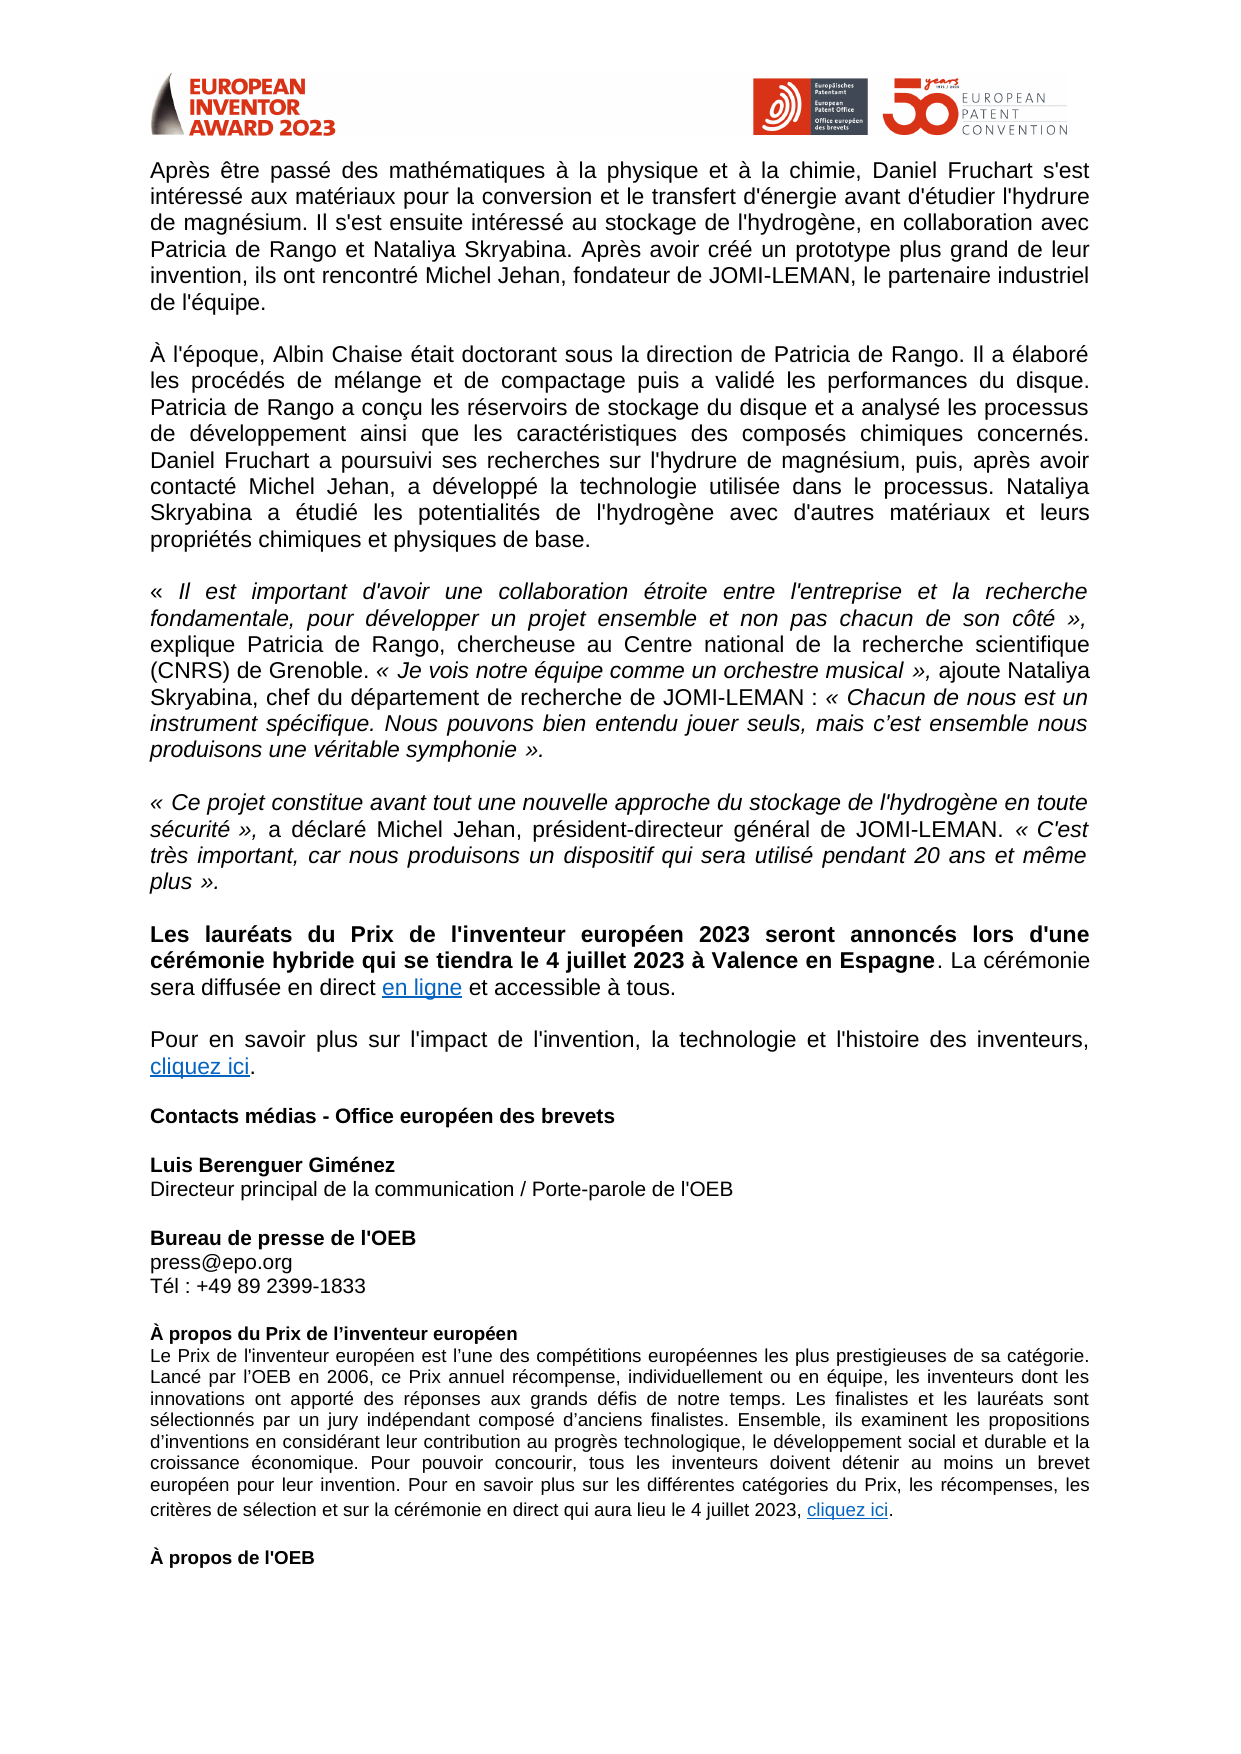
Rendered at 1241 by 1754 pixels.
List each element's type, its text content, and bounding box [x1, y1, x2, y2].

text press@epo.org [150, 1250, 1090, 1274]
text À propos du Prix de l’inventeur européen [150, 1323, 1090, 1344]
text Contacts médias - Office européen des brevets [150, 1104, 1090, 1128]
text Après être passé des mathématiques à la physique et à la chimie, Daniel Fruchart s'est intéressé aux matériaux pour la conversion et le transfert d'énergie avant d'étudier l'hydrure de magnésium. Il s'est ensuite intéressé au stockage de l'hydrogène, en collaboration avec Patricia de Rango et Nataliya Skryabina. Après avoir créé un prototype plus grand de leur invention, ils ont rencontré Michel Jehan, fondateur de JOMI-LEMAN, le partenaire industriel de l'équipe. [150, 157, 1090, 315]
text Luis Berenguer Giménez [150, 1153, 1090, 1177]
picture [150, 73, 1068, 136]
text À propos de l'OEB [150, 1547, 1090, 1569]
text Le Prix de l'inventeur européen est l’une des compétitions européennes les plus prestigieuses de sa catégorie. Lancé par l’OEB en 2006, ce Prix annuel récompense, individuellement ou en équipe, les inventeurs dont les innovations ont apporté des réponses aux grands défis de notre temps. Les finalistes et les lauréats sont sélectionnés par un jury indépendant composé d’anciens finalistes. Ensemble, ils examinent les propositions d’inventions en considérant leur contribution au progrès technologique, le développement social et durable et la croissance économique. Pour pouvoir concourir, tous les inventeurs doivent détenir au moins un brevet européen pour leur invention. Pour en savoir plus sur les différentes catégories du Prix, les récompenses, les critères de sélection et sur la cérémonie en direct qui aura lieu le 4 juillet 2023, cliquez ici. [150, 1344, 1090, 1522]
text Pour en savoir plus sur l'impact de l'invention, la technologie et l'histoire des inventeurs, cliquez ici. [150, 1000, 1090, 1079]
text À l'époque, Albin Chaise était doctorant sous la direction de Patricia de Rango. Il a élaboré les procédés de mélange et de compactage puis a validé les performances du disque. Patricia de Rango a conçu les réservoirs de stockage du disque et a analysé les processus de développement ainsi que les caractéristiques des composés chimiques concernés. Daniel Fruchart a poursuivi ses recherches sur l'hydrure de magnésium, puis, après avoir contacté Michel Jehan, a développé la technologie utilisée dans le processus. Nataliya Skryabina a étudié les potentialités de l'hydrogène avec d'autres matériaux et leurs propriétés chimiques et physiques de base. [150, 341, 1090, 552]
text Bureau de presse de l'OEB [150, 1226, 1090, 1250]
text « Ce projet constitue avant tout une nouvelle approche du stockage de l'hydrogène en toute sécurité », a déclaré Michel Jehan, président-directeur général de JOMI-LEMAN. « C'est très important, car nous produisons un dispositif qui sera utilisé pendant 20 ans et même plus ». [150, 789, 1090, 894]
text Tél : +49 89 2399-1833 [150, 1274, 1090, 1298]
text Les lauréats du Prix de l'inventeur européen 2023 seront annoncés lors d'une cérémonie hybride qui se tiendra le 4 juillet 2023 à Valence en Espagne. La cérémonie sera diffusée en direct en ligne et accessible à tous. [150, 921, 1090, 1000]
text Directeur principal de la communication / Porte-parole de l'OEB [150, 1177, 1090, 1201]
text « Il est important d'avoir une collaboration étroite entre l'entreprise et la recherche fondamentale, pour développer un projet ensemble et non pas chacun de son côté », explique Patricia de Rango, chercheuse au Centre national de la recherche scientifique (CNRS) de Grenoble. « Je vois notre équipe comme un orchestre musical », ajoute Nataliya Skryabina, chef du département de recherche de JOMI-LEMAN : « Chacun de nous est un instrument spécifique. Nous pouvons bien entendu jouer seuls, mais c’est ensemble nous produisons une véritable symphonie ». [150, 578, 1090, 763]
